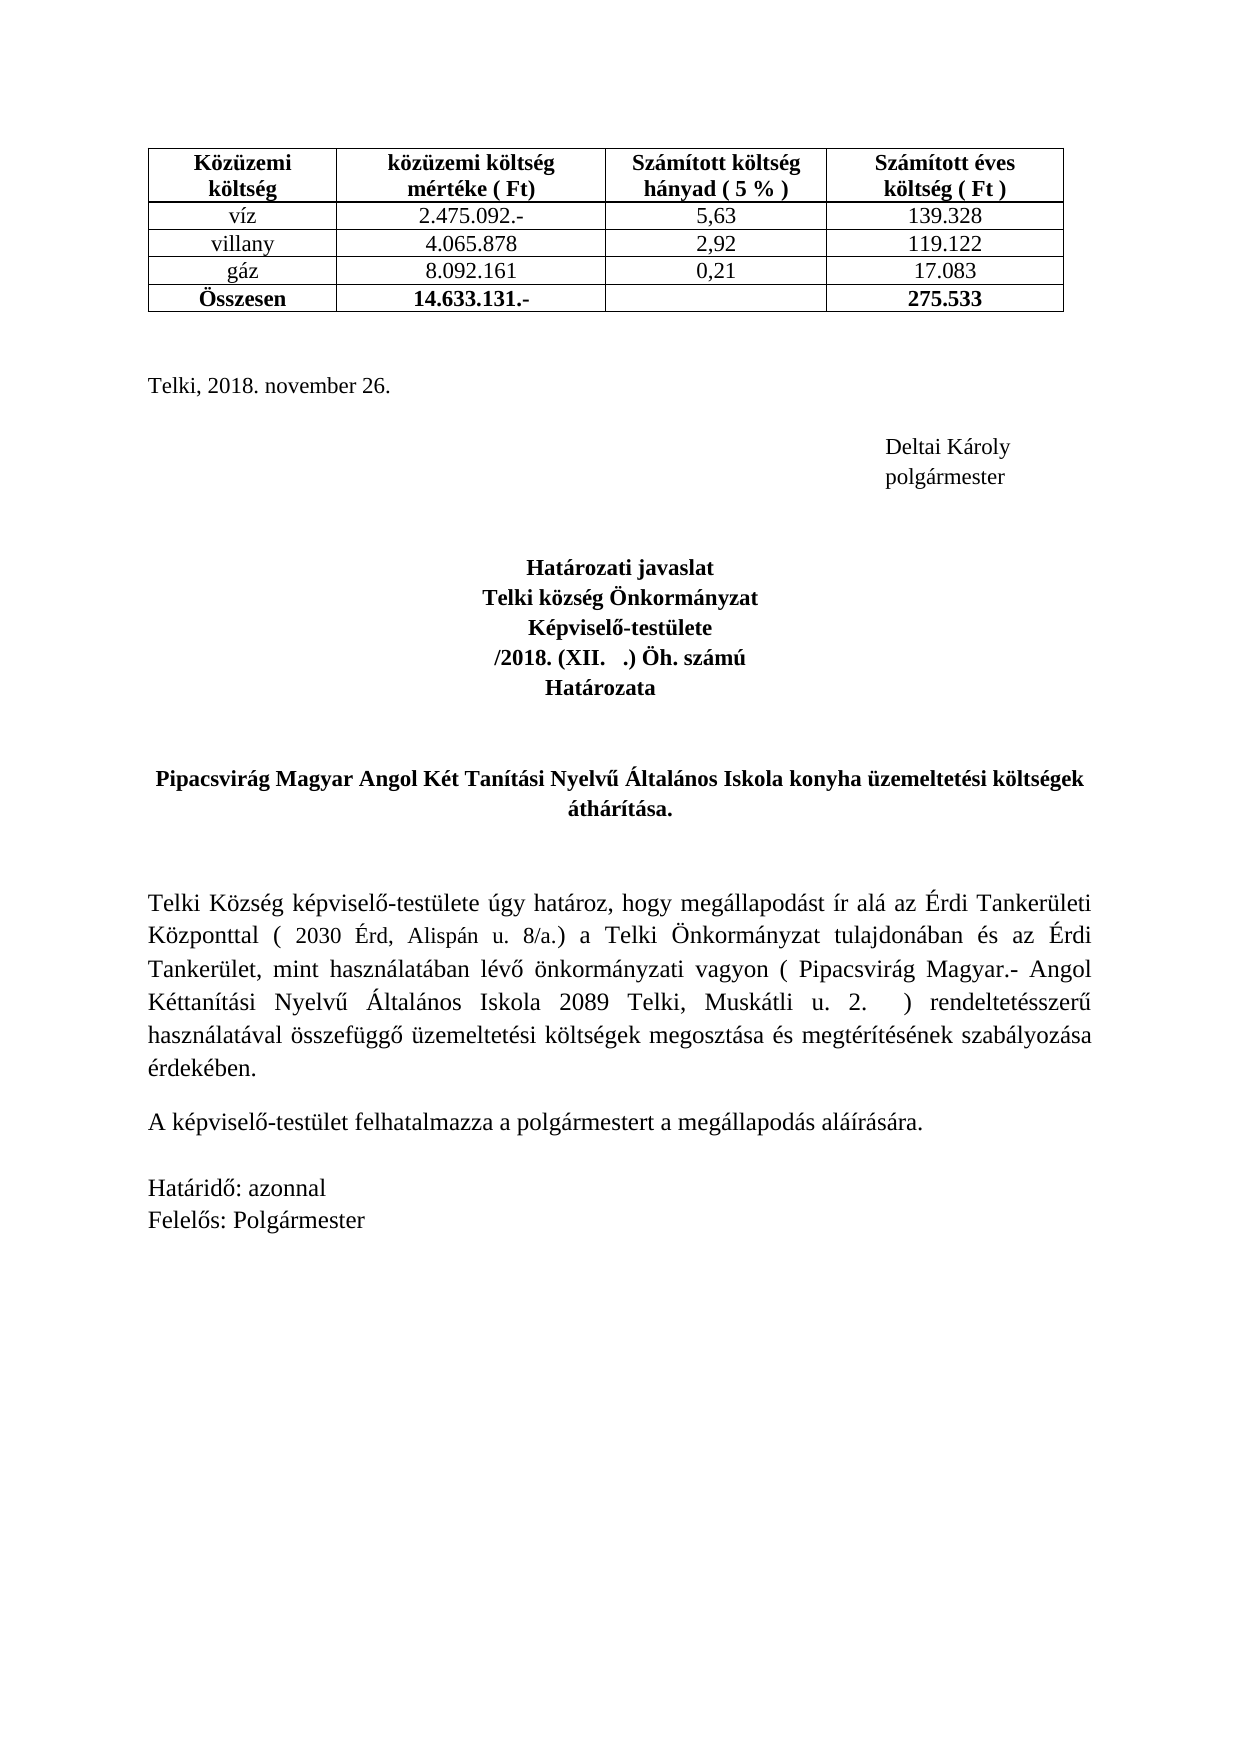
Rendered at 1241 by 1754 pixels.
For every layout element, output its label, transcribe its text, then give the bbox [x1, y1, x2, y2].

text Deltai Károly [148, 433, 1093, 459]
text polgármester [148, 463, 1093, 489]
table_header Számított éves költség ( Ft ) [827, 149, 1063, 201]
table_cell 139.328 [827, 203, 1063, 229]
table_header Számított költség hányad ( 5 % ) [606, 149, 826, 201]
text Telki Község képviselő-testülete úgy határoz, hogy megállapodást ír alá az Érdi Tankerületi Központtal ( 2030 Érd, Alispán u. 8/a.) a Telki Önkormányzat tulajdonában és az Érdi Tankerület, mint használatában lévő önkormányzati vagyon ( Pipacsvirág Magyar.- Angol Kéttanítási Nyelvű Általános Iskola 2089 Telki, Muskátli u. 2. ) rendeltetésszerű használatával összefüggő üzemeltetési költségek megosztása és megtérítésének szabályozása érdekében. [148, 888, 1093, 1081]
table_cell 2.475.092.- [337, 203, 605, 229]
table_cell víz [149, 203, 336, 229]
text Pipacsvirág Magyar Angol Két Tanítási Nyelvű Általános Iskola konyha üzemeltetési költségek áthárítása. [148, 765, 1093, 822]
table_cell 119.122 [827, 230, 1063, 256]
text Határidő: azonnal [148, 1173, 1093, 1201]
table_header közüzemi költség mértéke ( Ft) [337, 149, 605, 201]
table_cell Összesen [149, 285, 336, 311]
text /2018. (XII. .) Öh. számú [148, 644, 1093, 671]
table_cell villany [149, 230, 336, 256]
text Telki község Önkormányzat [148, 584, 1093, 610]
table_cell 275.533 [827, 285, 1063, 311]
table_cell 4.065.878 [337, 230, 605, 256]
table_cell 2,92 [606, 230, 826, 256]
text Határozata [516, 674, 1093, 701]
table_cell 14.633.131.- [337, 285, 605, 311]
table_cell 5,63 [606, 203, 826, 229]
text Felelős: Polgármester [148, 1206, 1093, 1234]
text Telki, 2018. november 26. [148, 372, 1093, 399]
text Képviselő-testülete [148, 614, 1093, 640]
table_cell 17.083 [827, 257, 1063, 283]
table_cell [606, 285, 826, 311]
table_cell 8.092.161 [337, 257, 605, 283]
text Határozati javaslat [148, 554, 1093, 580]
table_cell gáz [149, 257, 336, 283]
table_header Közüzemi költség [149, 149, 336, 201]
text A képviselő-testület felhatalmazza a polgármestert a megállapodás aláírására. [148, 1107, 1093, 1135]
table_cell 0,21 [606, 257, 826, 283]
